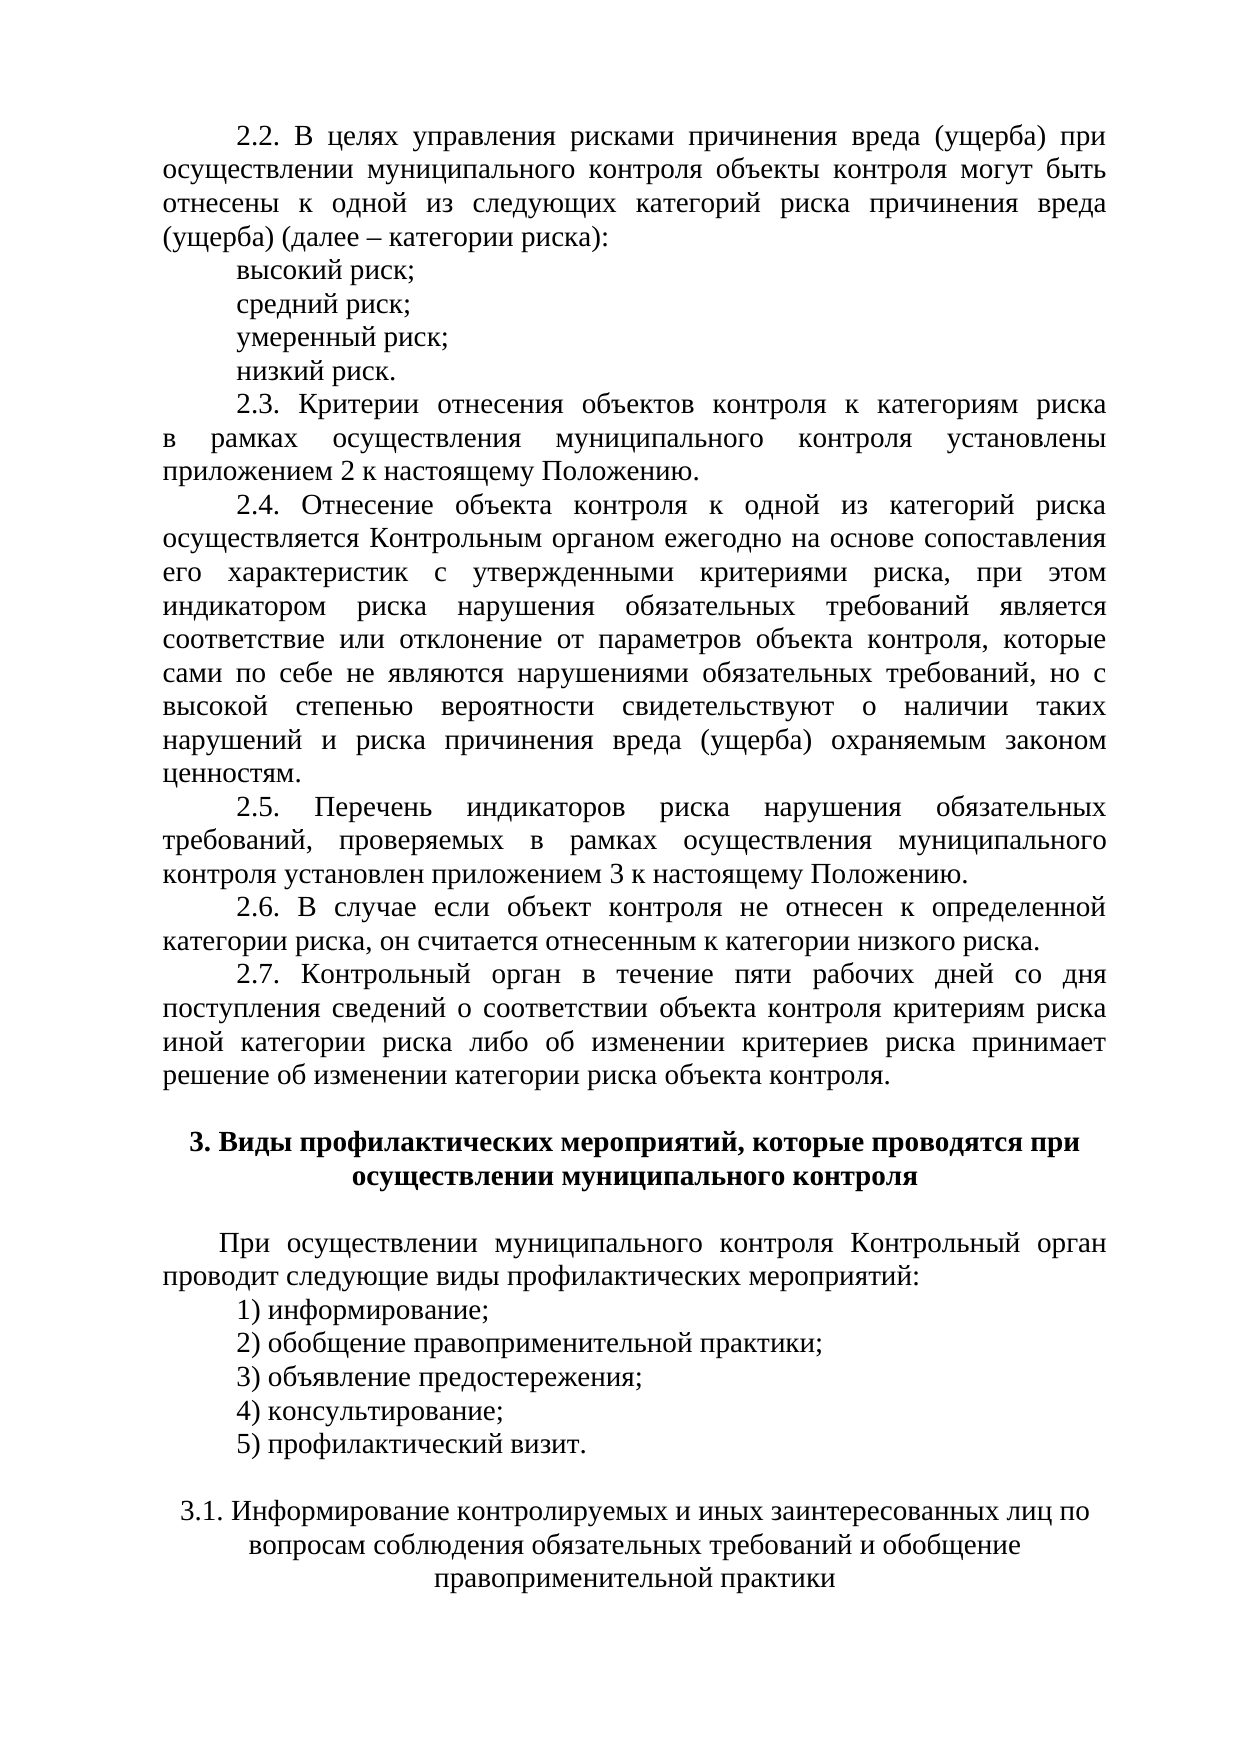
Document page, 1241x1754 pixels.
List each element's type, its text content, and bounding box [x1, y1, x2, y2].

list 2.4. Отнесение объекта контроля к одной из категорий риска осуществляется Контрольным органом ежегодно на основе сопоставления его характеристик с утвержденными критериями риска, при этом индикатором риска нарушения обязательных требований является соответствие или отклонение от параметров объекта контроля, которые сами по себе не являются нарушениями обязательных требований, но с высокой степенью вероятности свидетельствуют о наличии таких нарушений и риска причинения вреда (ущерба) охраняемым законом ценностям. [162, 487, 1107, 789]
list 2.5. Перечень индикаторов риска нарушения обязательных требований, проверяемых в рамках осуществления муниципального контроля установлен приложением 3 к настоящему Положению. [162, 789, 1107, 889]
text высокий риск; [162, 252, 1107, 286]
text 2) обобщение правоприменительной практики; [162, 1326, 1107, 1359]
text 3) объявление предостережения; [162, 1359, 1107, 1393]
text 4) консультирование; [162, 1393, 1107, 1426]
text низкий риск. [162, 353, 1107, 386]
text 5) профилактический визит. [162, 1426, 1107, 1460]
list 2.3. Критерии отнесения объектов контроля к категориям риска в рамках осуществления муниципального контроля установлены приложением 2 к настоящему Положению. [162, 386, 1107, 487]
text умеренный риск; [162, 319, 1107, 353]
list 2.2. В целях управления рисками причинения вреда (ущерба) при осуществлении муниципального контроля объекты контроля могут быть отнесены к одной из следующих категорий риска причинения вреда (ущерба) (далее – категории риска): [162, 118, 1107, 252]
text 1) информирование; [162, 1292, 1107, 1326]
list 2.6. В случае если объект контроля не отнесен к определенной категории риска, он считается отнесенным к категории низкого риска. [162, 889, 1107, 957]
text При осуществлении муниципального контроля Контрольный орган проводит следующие виды профилактических мероприятий: [162, 1225, 1107, 1292]
text 3.1. Информирование контролируемых и иных заинтересованных лиц по вопросам соблюдения обязательных требований и обобщение правоприменительной практики [162, 1493, 1107, 1594]
list 2.7. Контрольный орган в течение пяти рабочих дней со дня поступления сведений о соответствии объекта контроля критериям риска иной категории риска либо об изменении критериев риска принимает решение об изменении категории риска объекта контроля. [162, 957, 1107, 1091]
text средний риск; [162, 286, 1107, 319]
text 3. Виды профилактических мероприятий, которые проводятся при осуществлении муниципального контроля [162, 1124, 1107, 1191]
